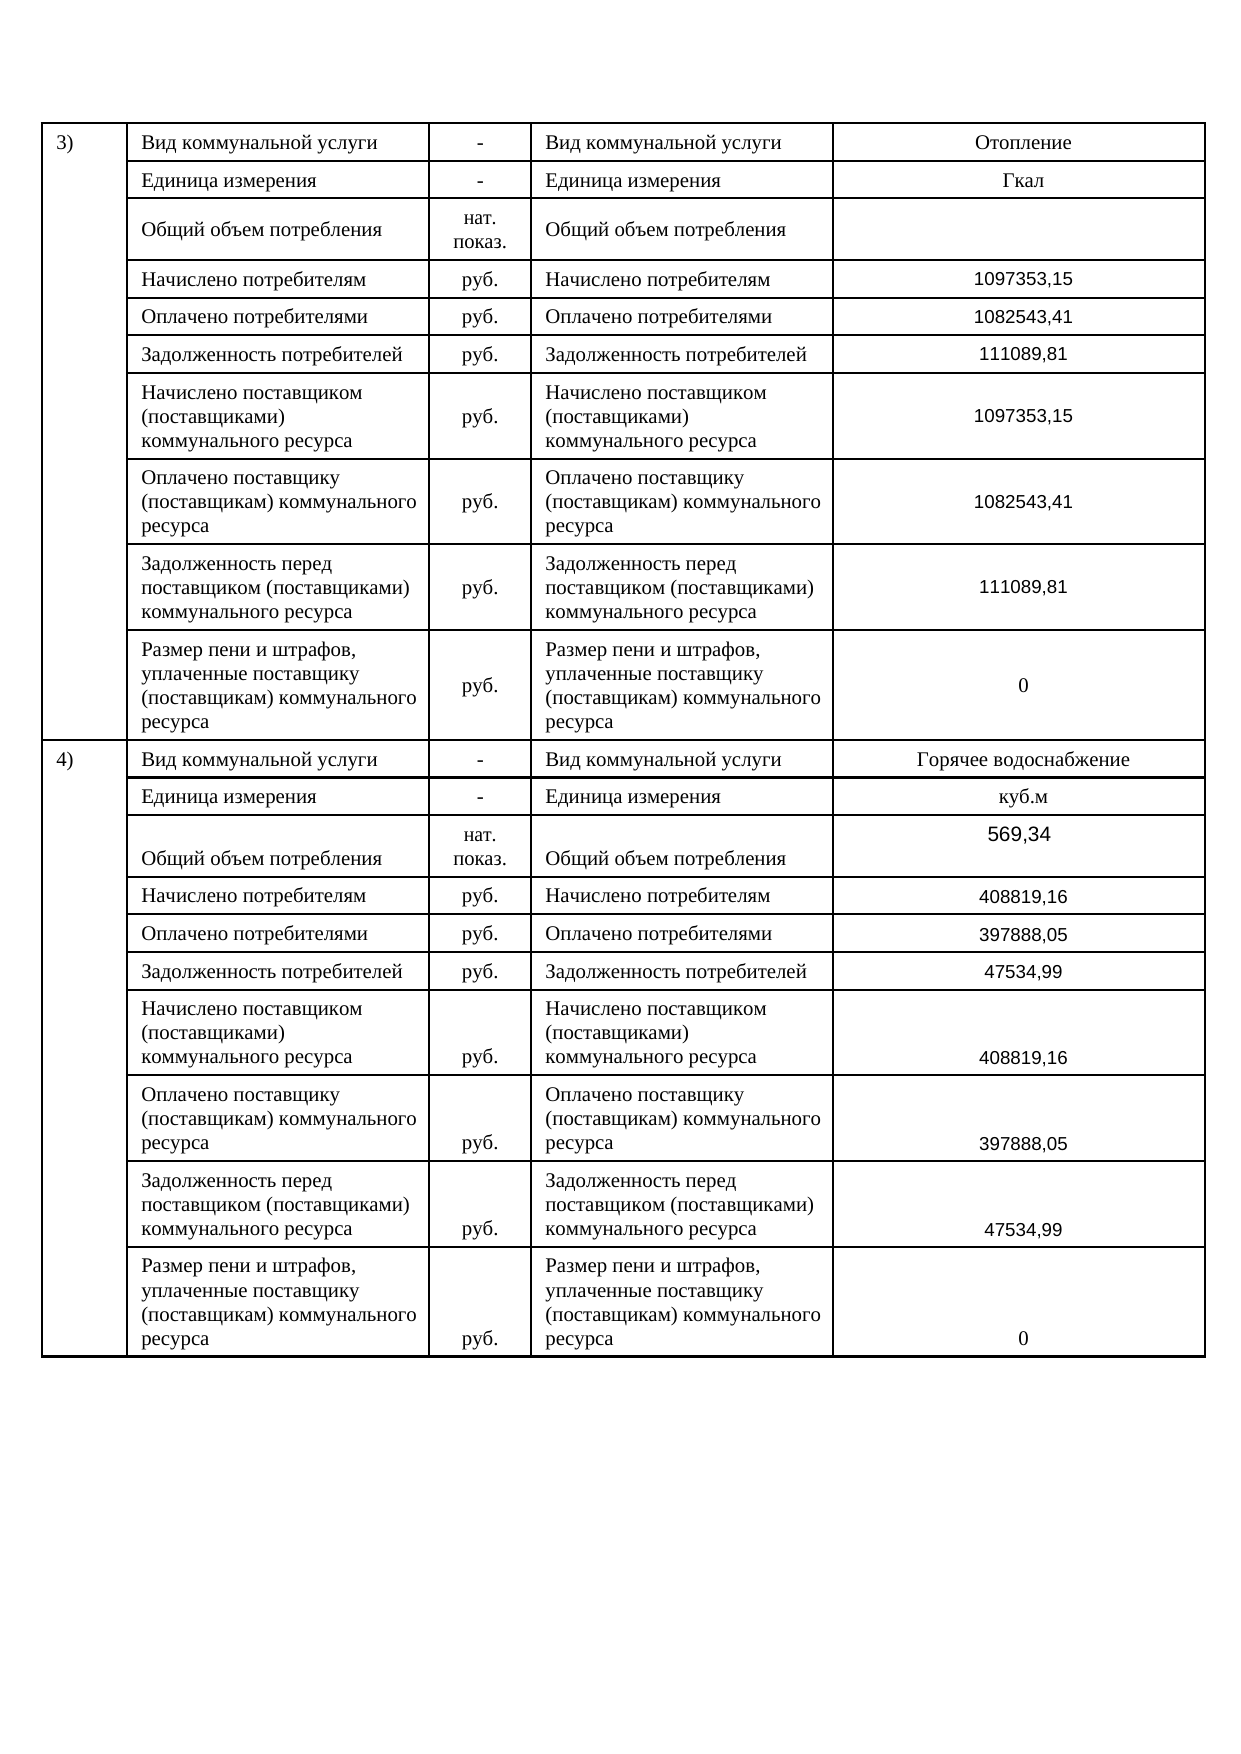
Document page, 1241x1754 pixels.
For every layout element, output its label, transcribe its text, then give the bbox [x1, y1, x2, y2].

table_cell 1082543,41 [834, 299, 1204, 334]
table_cell Начислено поставщиком (поставщиками) коммунального ресурса [532, 374, 832, 457]
table_cell Единица измерения [532, 162, 832, 197]
table_header Вид коммунальной услуги [532, 124, 832, 160]
table_cell Единица измерения [128, 779, 428, 814]
table_cell Оплачено потребителями [128, 915, 428, 951]
table_cell 1097353,15 [834, 261, 1204, 297]
table_cell 4) [43, 741, 126, 1355]
table_cell Гкал [834, 162, 1204, 197]
table_cell 47534,99 [834, 953, 1204, 988]
table_cell 111089,81 [834, 545, 1204, 629]
table_cell 1082543,41 [834, 460, 1204, 543]
table_cell Задолженность потребителей [532, 953, 832, 988]
table_cell Общий объем потребления [532, 199, 832, 259]
table_cell Горячее водоснабжение [834, 741, 1204, 776]
table_cell Начислено поставщиком (поставщиками) коммунального ресурса [532, 991, 832, 1074]
table_header Отопление [834, 124, 1204, 160]
table_cell Вид коммунальной услуги [128, 741, 428, 776]
table_cell руб. [430, 336, 530, 372]
table_cell Начислено потребителям [128, 878, 428, 913]
table_cell 408819,16 [834, 878, 1204, 913]
table_cell куб.м [834, 779, 1204, 814]
table_cell - [430, 741, 530, 776]
table_cell Начислено потребителям [128, 261, 428, 297]
table_cell руб. [430, 953, 530, 988]
table_cell Размер пени и штрафов, уплаченные поставщику (поставщикам) коммунального ресурса [128, 631, 428, 739]
table_header 3) [43, 124, 126, 739]
table_cell Начислено поставщиком (поставщиками) коммунального ресурса [128, 374, 428, 457]
table_cell Единица измерения [128, 162, 428, 197]
table_cell Оплачено поставщику (поставщикам) коммунального ресурса [532, 460, 832, 543]
table_cell 569,34 [834, 816, 1204, 876]
table_cell Задолженность потребителей [532, 336, 832, 372]
table_cell 47534,99 [834, 1162, 1204, 1246]
table_cell - [430, 162, 530, 197]
table_cell Общий объем потребления [128, 816, 428, 876]
table_cell руб. [430, 460, 530, 543]
table_cell 397888,05 [834, 1076, 1204, 1160]
table_cell 408819,16 [834, 991, 1204, 1074]
table_cell [834, 199, 1204, 259]
table_header Вид коммунальной услуги [128, 124, 428, 160]
table_cell Размер пени и штрафов, уплаченные поставщику (поставщикам) коммунального ресурса [532, 1248, 832, 1355]
table_cell Оплачено поставщику (поставщикам) коммунального ресурса [128, 1076, 428, 1160]
table_cell 1097353,15 [834, 374, 1204, 457]
table_cell 0 [834, 1248, 1204, 1355]
table_cell Единица измерения [532, 779, 832, 814]
table_cell Начислено потребителям [532, 878, 832, 913]
table_cell руб. [430, 631, 530, 739]
table_cell руб. [430, 1248, 530, 1355]
table_cell нат. показ. [430, 199, 530, 259]
table_cell руб. [430, 1162, 530, 1246]
table_cell руб. [430, 374, 530, 457]
table_cell Оплачено потребителями [532, 915, 832, 951]
table_cell Общий объем потребления [128, 199, 428, 259]
table_cell Задолженность перед поставщиком (поставщиками) коммунального ресурса [532, 1162, 832, 1246]
table_cell 397888,05 [834, 915, 1204, 951]
table_cell руб. [430, 261, 530, 297]
table_cell Задолженность перед поставщиком (поставщиками) коммунального ресурса [128, 545, 428, 629]
table_cell Задолженность потребителей [128, 953, 428, 988]
table_cell руб. [430, 545, 530, 629]
table_cell 111089,81 [834, 336, 1204, 372]
table_cell Общий объем потребления [532, 816, 832, 876]
table_cell Оплачено потребителями [128, 299, 428, 334]
table_cell Размер пени и штрафов, уплаченные поставщику (поставщикам) коммунального ресурса [128, 1248, 428, 1355]
table_cell Оплачено поставщику (поставщикам) коммунального ресурса [128, 460, 428, 543]
table_cell Оплачено поставщику (поставщикам) коммунального ресурса [532, 1076, 832, 1160]
table_cell Вид коммунальной услуги [532, 741, 832, 776]
table_cell Задолженность перед поставщиком (поставщиками) коммунального ресурса [128, 1162, 428, 1246]
table_cell Начислено поставщиком (поставщиками) коммунального ресурса [128, 991, 428, 1074]
table_cell Задолженность перед поставщиком (поставщиками) коммунального ресурса [532, 545, 832, 629]
table_cell нат. показ. [430, 816, 530, 876]
table_cell 0 [834, 631, 1204, 739]
table_cell - [430, 779, 530, 814]
table_cell Размер пени и штрафов, уплаченные поставщику (поставщикам) коммунального ресурса [532, 631, 832, 739]
table_cell Оплачено потребителями [532, 299, 832, 334]
table_cell руб. [430, 878, 530, 913]
table_cell руб. [430, 299, 530, 334]
table_cell руб. [430, 991, 530, 1074]
table_header - [430, 124, 530, 160]
table_cell Задолженность потребителей [128, 336, 428, 372]
table_cell руб. [430, 915, 530, 951]
table_cell Начислено потребителям [532, 261, 832, 297]
table_cell руб. [430, 1076, 530, 1160]
